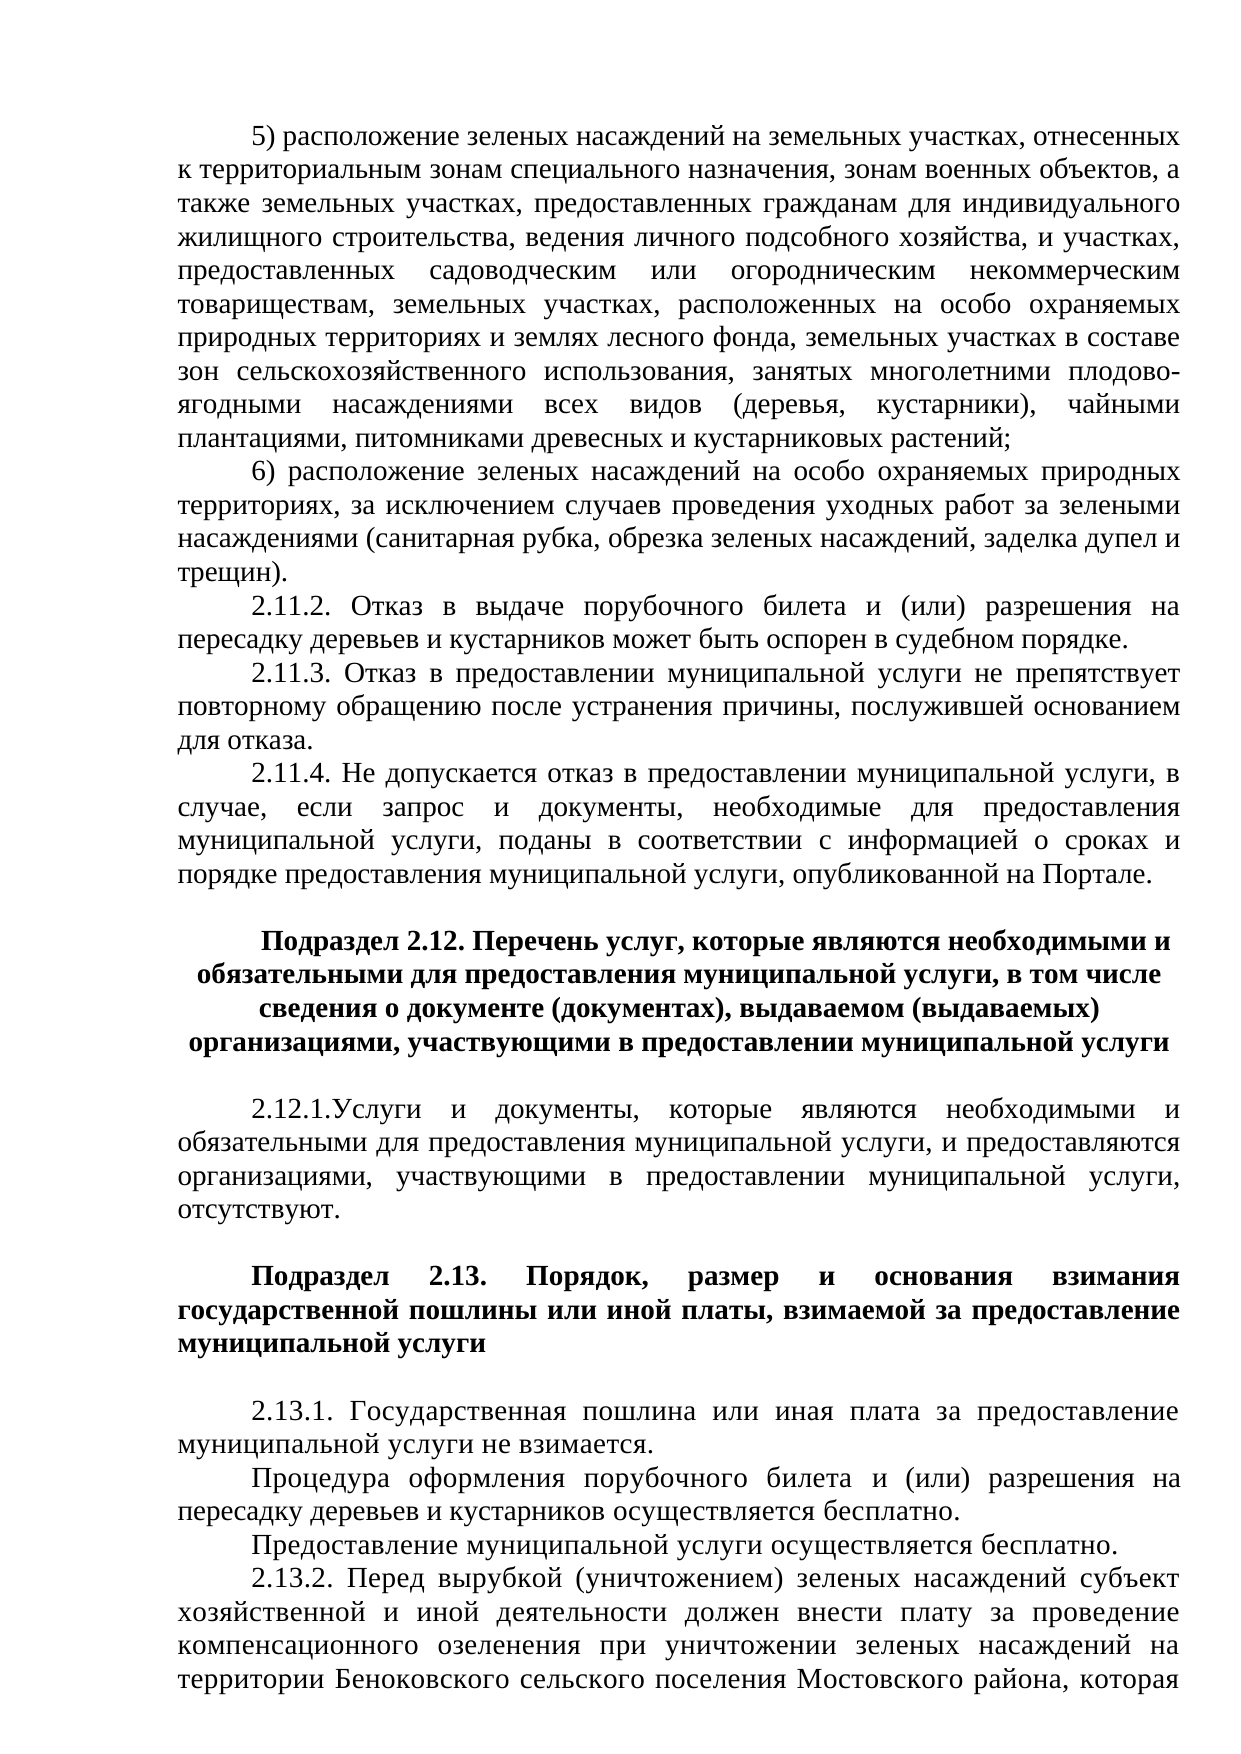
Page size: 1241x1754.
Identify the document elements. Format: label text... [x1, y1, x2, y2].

text 6) расположение зеленых насаждений на особо охраняемых природных территориях, за исключением случаев проведения уходных работ за зелеными насаждениями (санитарная рубка, обрезка зеленых насаждений, заделка дупел и трещин). [177, 453, 1181, 588]
text Процедура оформления порубочного билета и (или) разрешения на пересадку деревьев и кустарников осуществляется бесплатно. [177, 1460, 1181, 1527]
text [177, 1560, 1181, 1694]
text 5) расположение зеленых насаждений на земельных участках, отнесенных к территориальным зонам специального назначения, зонам военных объектов, а также земельных участках, предоставленных гражданам для индивидуального жилищного строительства, ведения личного подсобного хозяйства, и участках, предоставленных садоводческим или огородническим некоммерческим товариществам, земельных участках, расположенных на особо охраняемых природных территориях и землях лесного фонда, земельных участках в составе зон сельскохозяйственного использования, занятых многолетними плодово-ягодными насаждениями всех видов (деревья, кустарники), чайными плантациями, питомниками древесных и кустарниковых растений; [177, 118, 1181, 453]
text 2.11.4. Не допускается отказ в предоставлении муниципальной услуги, в случае, если запрос и документы, необходимые для предоставления муниципальной услуги, поданы в соответствии с информацией о сроках и порядке предоставления муниципальной услуги, опубликованной на Портале. [177, 755, 1181, 889]
text Подраздел 2.13. Порядок, размер и основания взимания государственной пошлины или иной платы, взимаемой за предоставление муниципальной услуги [177, 1258, 1181, 1359]
text 2.11.3. Отказ в предоставлении муниципальной услуги не препятствует повторному обращению после устранения причины, послужившей основанием для отказа. [177, 655, 1181, 755]
text 2.11.2. Отказ в выдаче порубочного билета и (или) разрешения на пересадку деревьев и кустарников может быть оспорен в судебном порядке. [177, 588, 1181, 655]
text Подраздел 2.12. Перечень услуг, которые являются необходимыми и обязательными для предоставления муниципальной услуги, в том числе сведения о документе (документах), выдаваемом (выдаваемых) организациями, участвующими в предоставлении муниципальной услуги [177, 923, 1181, 1057]
text 2.13.1. Государственная пошлина или иная плата за предоставление муниципальной услуги не взимается. [177, 1393, 1181, 1460]
text 2.12.1.Услуги и документы, которые являются необходимыми и обязательными для предоставления муниципальной услуги, и предоставляются организациями, участвующими в предоставлении муниципальной услуги, отсутствуют. [177, 1091, 1181, 1225]
text Предоставление муниципальной услуги осуществляется бесплатно. [177, 1527, 1181, 1560]
